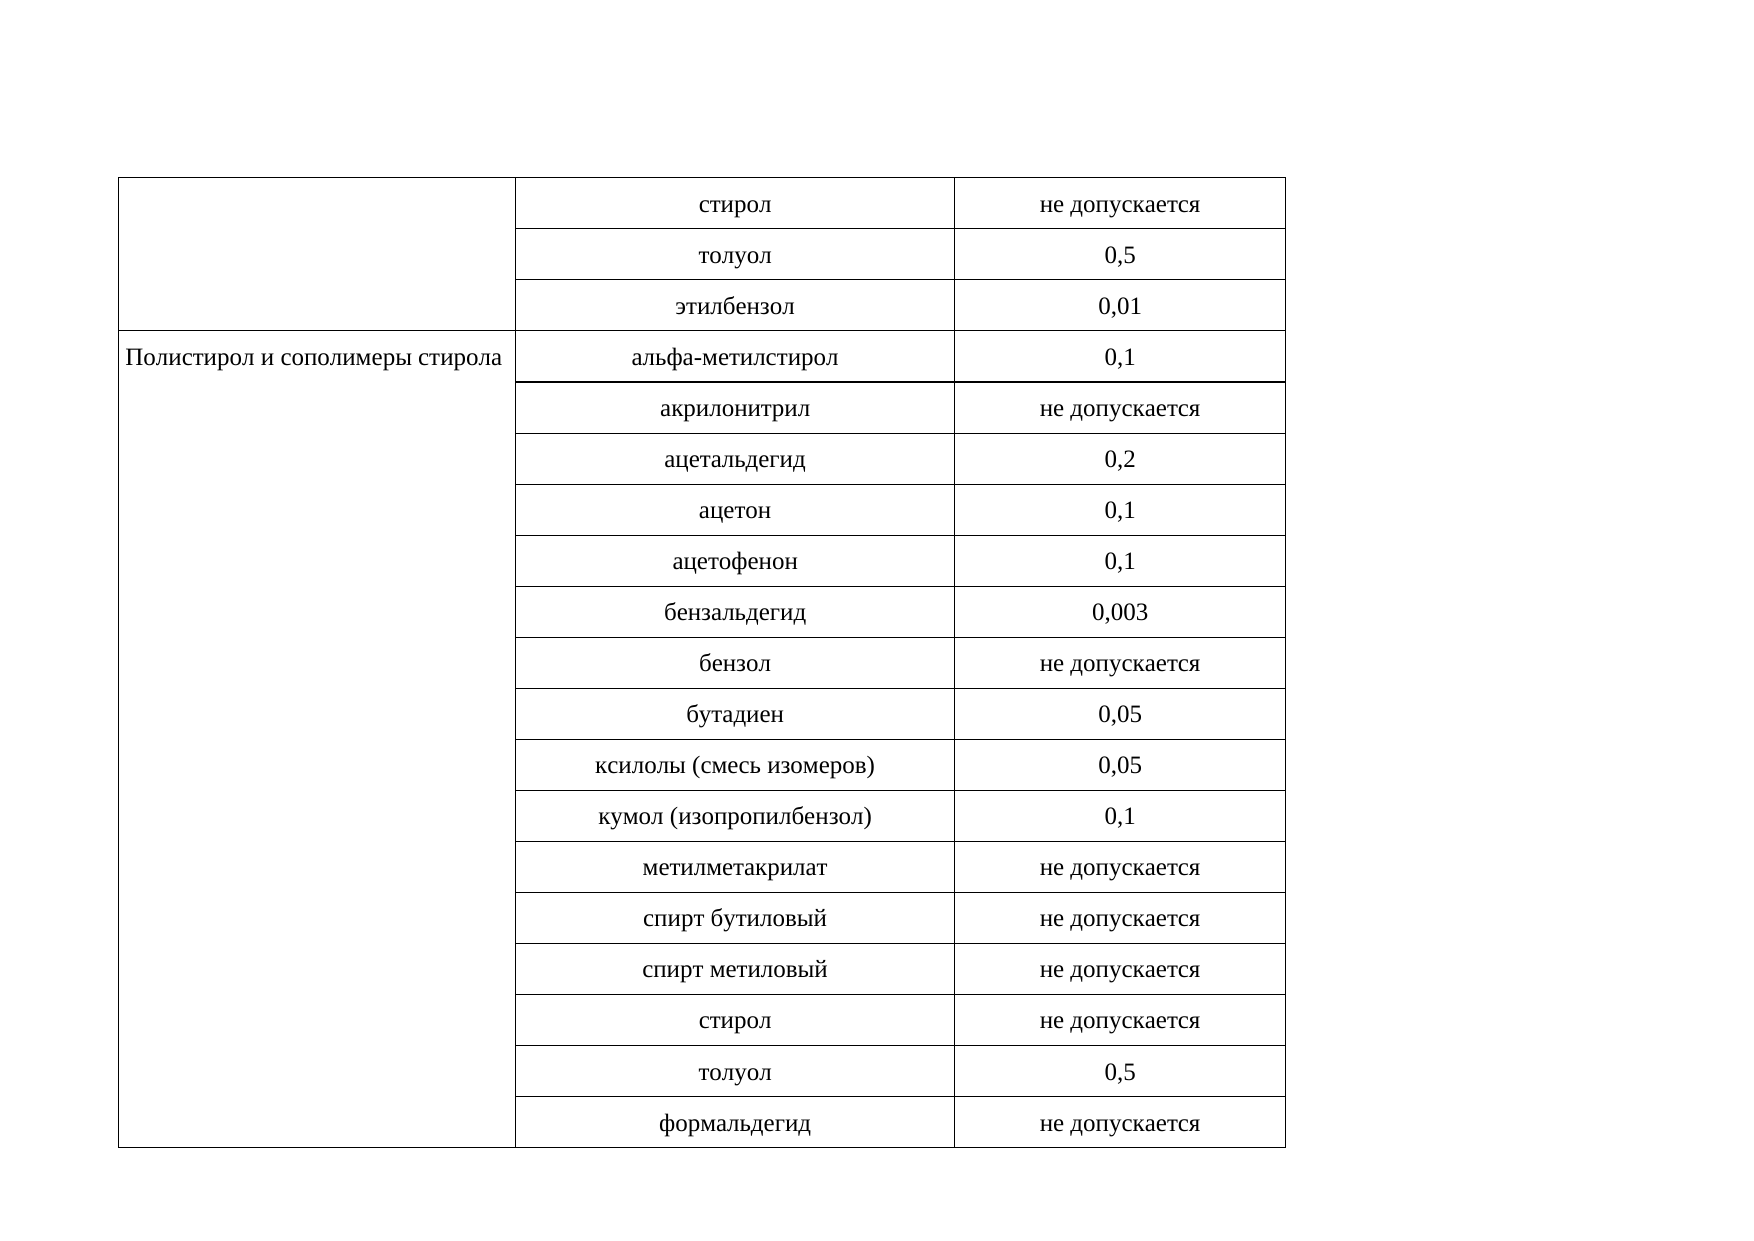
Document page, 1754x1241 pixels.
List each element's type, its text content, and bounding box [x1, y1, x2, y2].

table_cell ацетофенон [516, 536, 954, 586]
table_cell ацетальдегид [516, 434, 954, 483]
table_cell спирт бутиловый [516, 893, 954, 943]
table_cell акрилонитрил [516, 383, 954, 432]
table_cell бензальдегид [516, 587, 954, 637]
table_cell бутадиен [516, 689, 954, 739]
table_cell 0,003 [955, 587, 1285, 637]
table_cell толуол [516, 229, 954, 279]
table_cell стирол [516, 178, 954, 228]
table_cell стирол [516, 995, 954, 1045]
table_cell 0,1 [955, 791, 1285, 841]
table_cell метилметакрилат [516, 842, 954, 892]
table_cell 0,2 [955, 434, 1285, 483]
table_cell не допускается [955, 178, 1285, 228]
table_cell 0,1 [955, 536, 1285, 586]
table_cell ацетон [516, 485, 954, 534]
table_cell не допускается [955, 842, 1285, 892]
table_cell бензол [516, 638, 954, 688]
table_cell 0,1 [955, 485, 1285, 534]
table_cell 0,5 [955, 229, 1285, 279]
table_cell 0,05 [955, 689, 1285, 739]
table_cell не допускается [955, 383, 1285, 432]
table_cell 0,1 [955, 331, 1285, 381]
table_cell 0,05 [955, 740, 1285, 790]
table_cell не допускается [955, 944, 1285, 994]
table_cell спирт метиловый [516, 944, 954, 994]
table_cell не допускается [955, 995, 1285, 1045]
table_cell кумол (изопропилбензол) [516, 791, 954, 841]
table_cell этилбензол [516, 280, 954, 330]
table_cell Полистирол и сополимеры стирола [119, 331, 515, 1147]
table_cell не допускается [955, 1097, 1285, 1147]
table_cell формальдегид [516, 1097, 954, 1147]
table_cell 0,5 [955, 1046, 1285, 1096]
table_cell 0,01 [955, 280, 1285, 330]
table_cell толуол [516, 1046, 954, 1096]
table_cell не допускается [955, 638, 1285, 688]
table_cell альфа-метилстирол [516, 331, 954, 381]
table_cell не допускается [955, 893, 1285, 943]
table_cell ксилолы (смесь изомеров) [516, 740, 954, 790]
